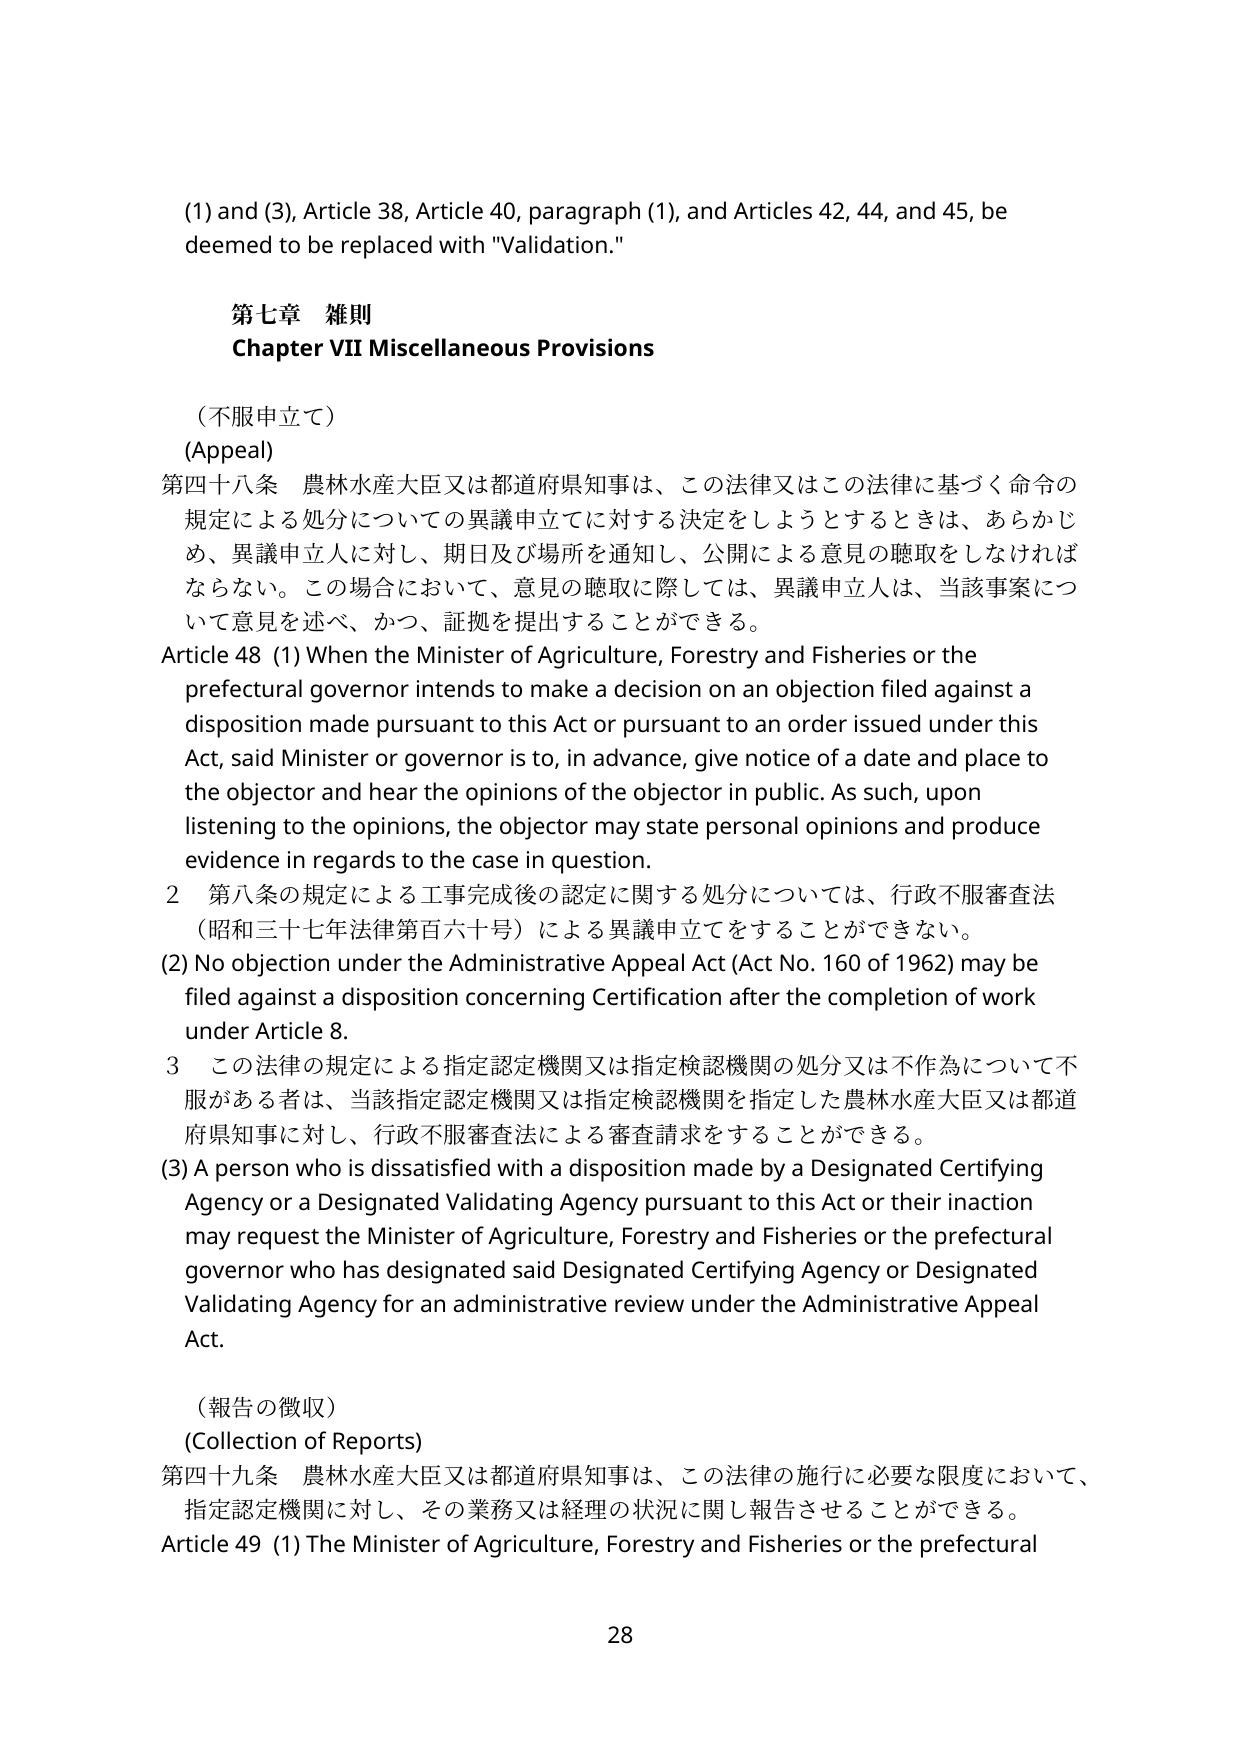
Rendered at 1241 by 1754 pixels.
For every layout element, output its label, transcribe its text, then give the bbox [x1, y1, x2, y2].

text (Appeal) [184, 433, 1079, 467]
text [161, 1526, 1079, 1560]
text 第四十九条 農林水産大臣又は都道府県知事は、この法律の施行に必要な限度において、指定認定機関に対し、その業務又は経理の状況に関し報告させることができる。 [161, 1458, 1079, 1526]
text 第七章 雑則 [230, 296, 1079, 330]
text （不服申立て） [184, 399, 1079, 433]
text Chapter VII Miscellaneous Provisions [230, 330, 1079, 364]
text ２ 第八条の規定による工事完成後の認定に関する処分については、行政不服審査法（昭和三十七年法律第百六十号）による異議申立てをすることができない。 [161, 877, 1079, 945]
text （報告の徴収） [184, 1389, 1079, 1424]
text (2) No objection under the Administrative Appeal Act (Act No. 160 of 1962) may be filed against a disposition concerning Certification after the completion of work under Article 8. [161, 945, 1079, 1048]
text (3) A person who is dissatisfied with a disposition made by a Designated Certifying Agency or a Designated Validating Agency pursuant to this Act or their inaction may request the Minister of Agriculture, Forestry and Fisheries or the prefectural governor who has designated said Designated Certifying Agency or Designated Validating Agency for an administrative review under the Administrative Appeal Act. [161, 1150, 1079, 1355]
text 第四十八条 農林水産大臣又は都道府県知事は、この法律又はこの法律に基づく命令の規定による処分についての異議申立てに対する決定をしようとするときは、あらかじめ、異議申立人に対し、期日及び場所を通知し、公開による意見の聴取をしなければならない。この場合において、意見の聴取に際しては、異議申立人は、当該事案について意見を述べ、かつ、証拠を提出することができる。 [161, 467, 1079, 638]
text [161, 194, 1079, 262]
text ３ この法律の規定による指定認定機関又は指定検認機関の処分又は不作為について不服がある者は、当該指定認定機関又は指定検認機関を指定した農林水産大臣又は都道府県知事に対し、行政不服審査法による審査請求をすることができる。 [161, 1048, 1079, 1150]
text Article 48 (1) When the Minister of Agriculture, Forestry and Fisheries or the prefectural governor intends to make a decision on an objection filed against a disposition made pursuant to this Act or pursuant to an order issued under this Act, said Minister or governor is to, in advance, give notice of a date and place to the objector and hear the opinions of the objector in public. As such, upon listening to the opinions, the objector may state personal opinions and produce evidence in regards to the case in question. [161, 638, 1079, 877]
text (Collection of Reports) [184, 1424, 1079, 1458]
